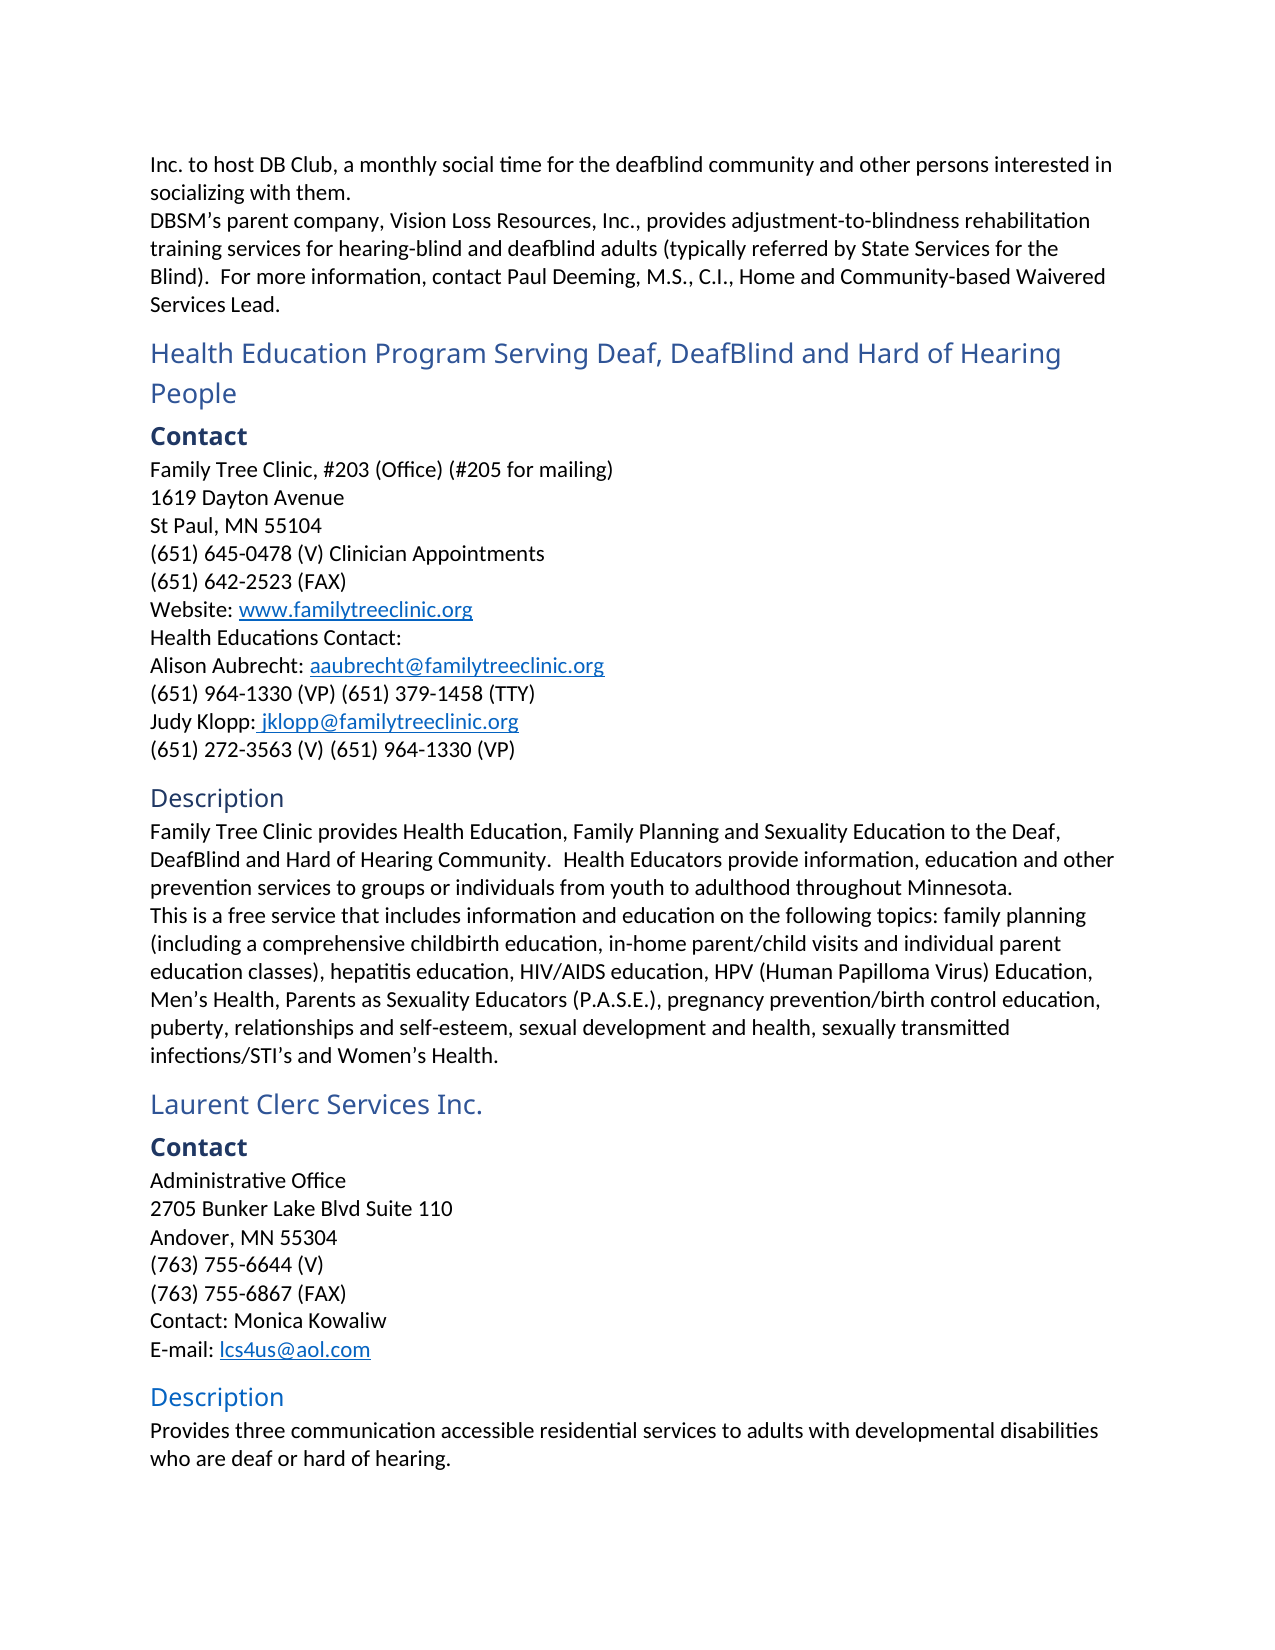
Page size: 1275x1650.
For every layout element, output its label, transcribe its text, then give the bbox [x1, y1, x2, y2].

text 1619 Dayton Avenue [150, 483, 1125, 511]
text (763) 755-6644 (V) [150, 1251, 1125, 1279]
text (651) 642-2523 (FAX) [150, 567, 1125, 595]
text (651) 964-1330 (VP) (651) 379-1458 (TTY) [150, 679, 1125, 707]
text E-mail: lcs4us@aol.com [150, 1335, 1125, 1363]
text Family Tree Clinic provides Health Education, Family Planning and Sexuality Education to the Deaf, DeafBlind and Hard of Hearing Community. Health Educators provide information, education and other prevention services to groups or individuals from youth to adulthood throughout Minnesota. [150, 817, 1125, 901]
subtitle Laurent Clerc Services Inc. [150, 1086, 1125, 1123]
subtitle Description [150, 780, 1125, 814]
text St Paul, MN 55104 [150, 511, 1125, 539]
text 2705 Bunker Lake Blvd Suite 110 [150, 1194, 1125, 1223]
subtitle Health Education Program Serving Deaf, DeafBlind and Hard of Hearing People [150, 335, 1125, 411]
subtitle Description [150, 1379, 1125, 1413]
subtitle Contact [150, 418, 1125, 453]
text (763) 755-6867 (FAX) [150, 1279, 1125, 1307]
text Alison Aubrecht: aaubrecht@familytreeclinic.org [150, 651, 1125, 679]
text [150, 150, 1125, 206]
text Andover, MN 55304 [150, 1223, 1125, 1251]
subtitle Contact [150, 1130, 1125, 1164]
text Website: www.familytreeclinic.org [150, 595, 1125, 623]
text This is a free service that includes information and education on the following topics: family planning (including a comprehensive childbirth education, in-home parent/child visits and individual parent education classes), hepatitis education, HIV/AIDS education, HPV (Human Papilloma Virus) Education, Men’s Health, Parents as Sexuality Educators (P.A.S.E.), pregnancy prevention/birth control education, puberty, relationships and self-esteem, sexual development and health, sexually transmitted infections/STI’s and Women’s Health. [150, 901, 1125, 1069]
text (651) 272-3563 (V) (651) 964-1330 (VP) [150, 736, 1125, 763]
text DBSM’s parent company, Vision Loss Resources, Inc., provides adjustment-to-blindness rehabilitation training services for hearing-blind and deafblind adults (typically referred by State Services for the Blind). For more information, contact Paul Deeming, M.S., C.I., Home and Community-based Waivered Services Lead. [150, 206, 1125, 318]
text Administrative Office [150, 1167, 1125, 1194]
text (651) 645-0478 (V) Clinician Appointments [150, 539, 1125, 567]
text Judy Klopp: jklopp@familytreeclinic.org [150, 707, 1125, 736]
text Provides three communication accessible residential services to adults with developmental disabilities who are deaf or hard of hearing. [150, 1416, 1125, 1472]
text Health Educations Contact: [150, 623, 1125, 651]
text Contact: Monica Kowaliw [150, 1307, 1125, 1335]
text Family Tree Clinic, #203 (Office) (#205 for mailing) [150, 455, 1125, 483]
